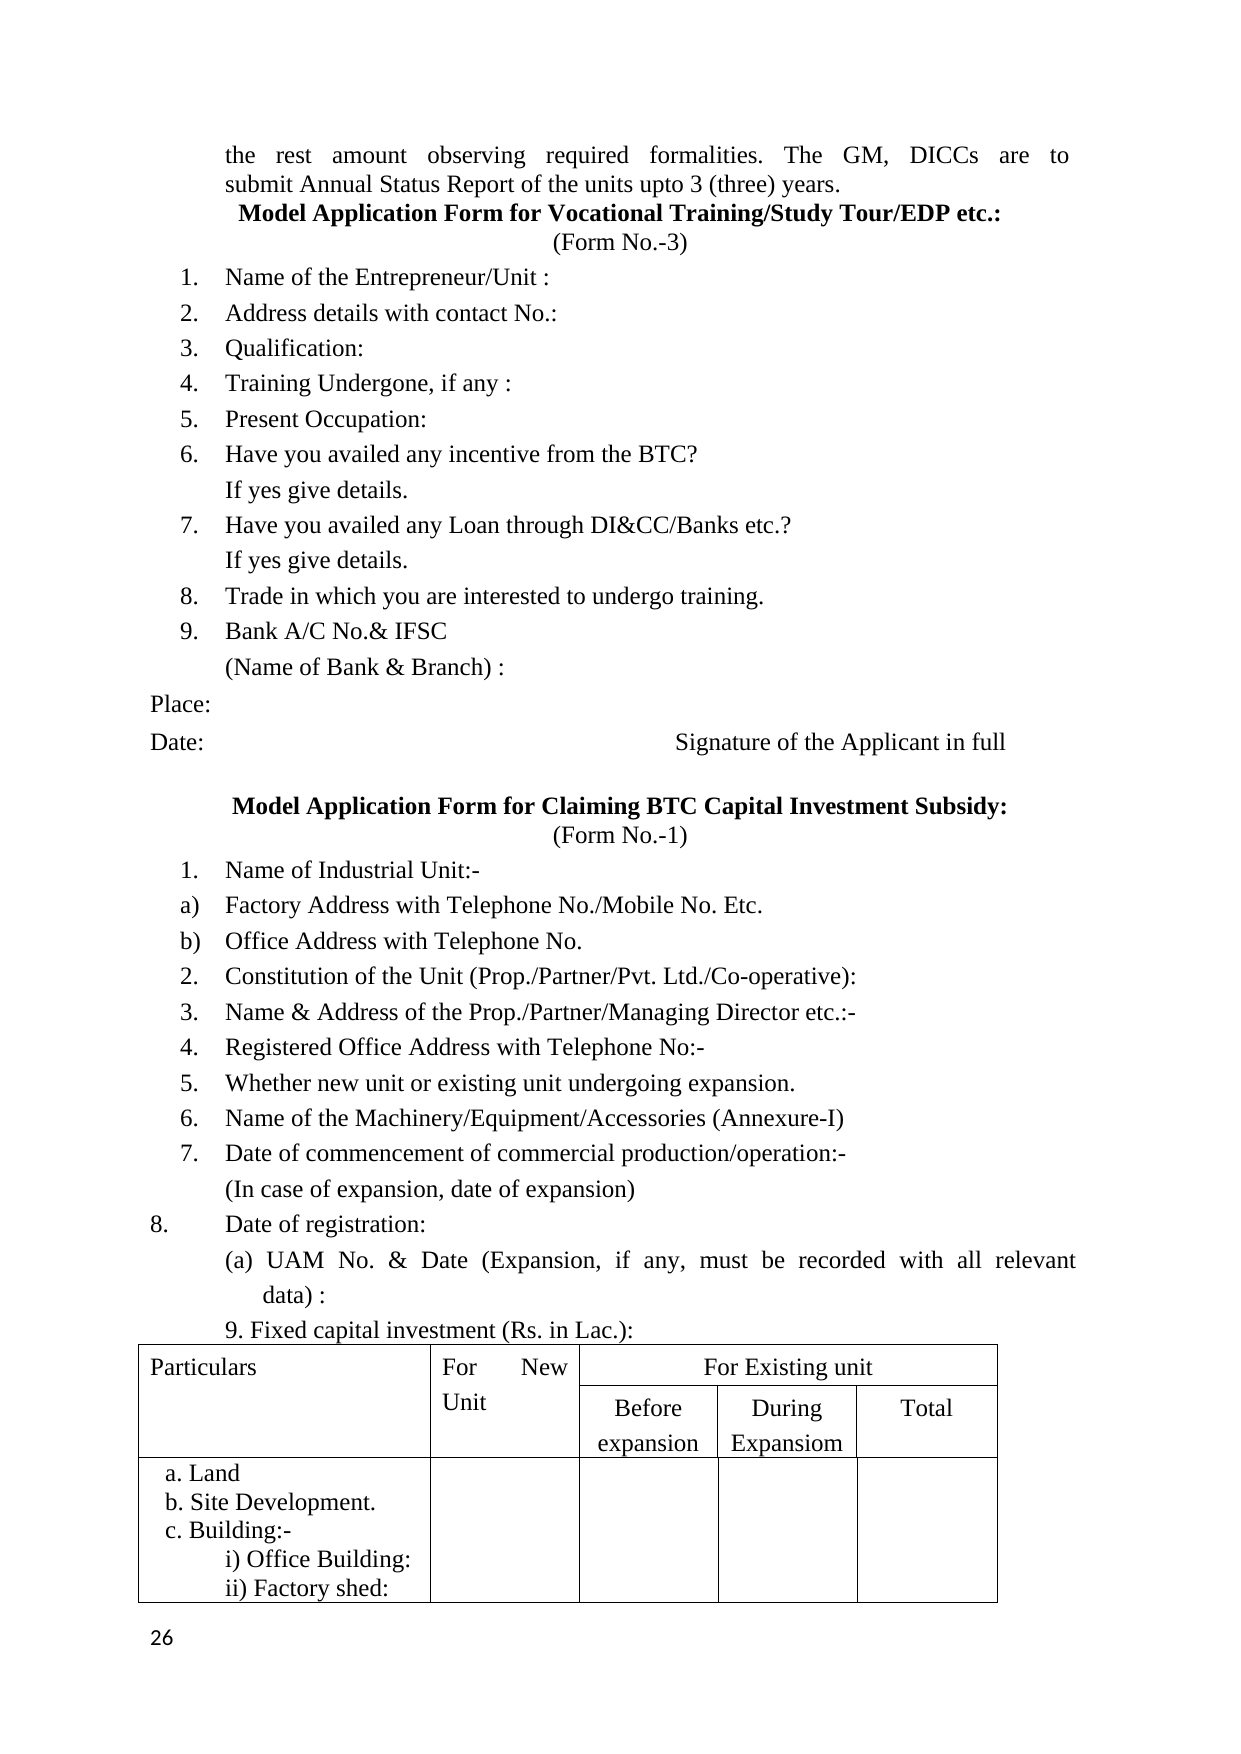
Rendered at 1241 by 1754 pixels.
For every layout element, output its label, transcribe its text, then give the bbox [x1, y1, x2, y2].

text (a) UAM No. & Date (Expansion, if any, must be recorded with all relevant data) : [180, 1238, 1090, 1309]
text (Form No.-1) [150, 820, 1090, 848]
table_header For New Unit [431, 1345, 579, 1457]
text b) Office Address with Telephone No. [180, 919, 1090, 955]
table_cell [719, 1458, 857, 1602]
text 7. Have you availed any Loan through DI&CC/Banks etc.? [180, 503, 1090, 539]
text 2. Address details with contact No.: [180, 291, 1090, 326]
table_cell Before expansion [580, 1386, 717, 1457]
table_cell [858, 1458, 997, 1602]
table_header Particulars [139, 1345, 430, 1457]
text 5. Whether new unit or existing unit undergoing expansion. [180, 1061, 1090, 1096]
text Model Application Form for Vocational Training/Study Tour/EDP etc.: [150, 198, 1090, 227]
text (In case of expansion, date of expansion) [180, 1167, 1090, 1203]
text 4. Training Undergone, if any : [180, 362, 1090, 397]
text If yes give details. [180, 539, 1090, 574]
text Model Application Form for Claiming BTC Capital Investment Subsidy: [150, 791, 1090, 820]
text 4. Registered Office Address with Telephone No:- [180, 1026, 1090, 1061]
table_cell [431, 1458, 579, 1602]
text 6. Have you availed any incentive from the BTC? [180, 433, 1090, 468]
text 2. Constitution of the Unit (Prop./Partner/Pvt. Ltd./Co-operative): [180, 955, 1090, 990]
text 1. Name of the Entrepreneur/Unit : [180, 256, 1090, 291]
text Place: [150, 681, 1090, 718]
text If yes give details. [180, 468, 1090, 503]
text 8. Trade in which you are interested to undergo training. [180, 574, 1090, 610]
text 9. Bank A/C No.& IFSC [180, 610, 1090, 645]
text (Form No.-3) [150, 227, 1090, 256]
text 6. Name of the Machinery/Equipment/Accessories (Annexure-I) [180, 1096, 1090, 1132]
text a) Factory Address with Telephone No./Mobile No. Etc. [180, 884, 1090, 919]
text 8. Date of registration: [150, 1203, 1090, 1238]
table_cell During Expansiom [718, 1386, 856, 1457]
text 7. Date of commencement of commercial production/operation:- [180, 1132, 1090, 1167]
text 3. Name & Address of the Prop./Partner/Managing Director etc.:- [180, 990, 1090, 1026]
text 9. Fixed capital investment (Rs. in Lac.): [150, 1309, 1090, 1344]
table_header For Existing unit [580, 1345, 997, 1385]
text Date: Signature of the Applicant in full [150, 718, 1090, 756]
text (Name of Bank & Branch) : [150, 645, 1090, 681]
table_cell [580, 1458, 718, 1602]
text 5. Present Occupation: [180, 397, 1090, 433]
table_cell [139, 1458, 430, 1602]
text 1. Name of Industrial Unit:- [180, 848, 1090, 884]
text 3. Qualification: [180, 326, 1090, 362]
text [180, 141, 1090, 198]
table_cell Total [857, 1386, 997, 1457]
